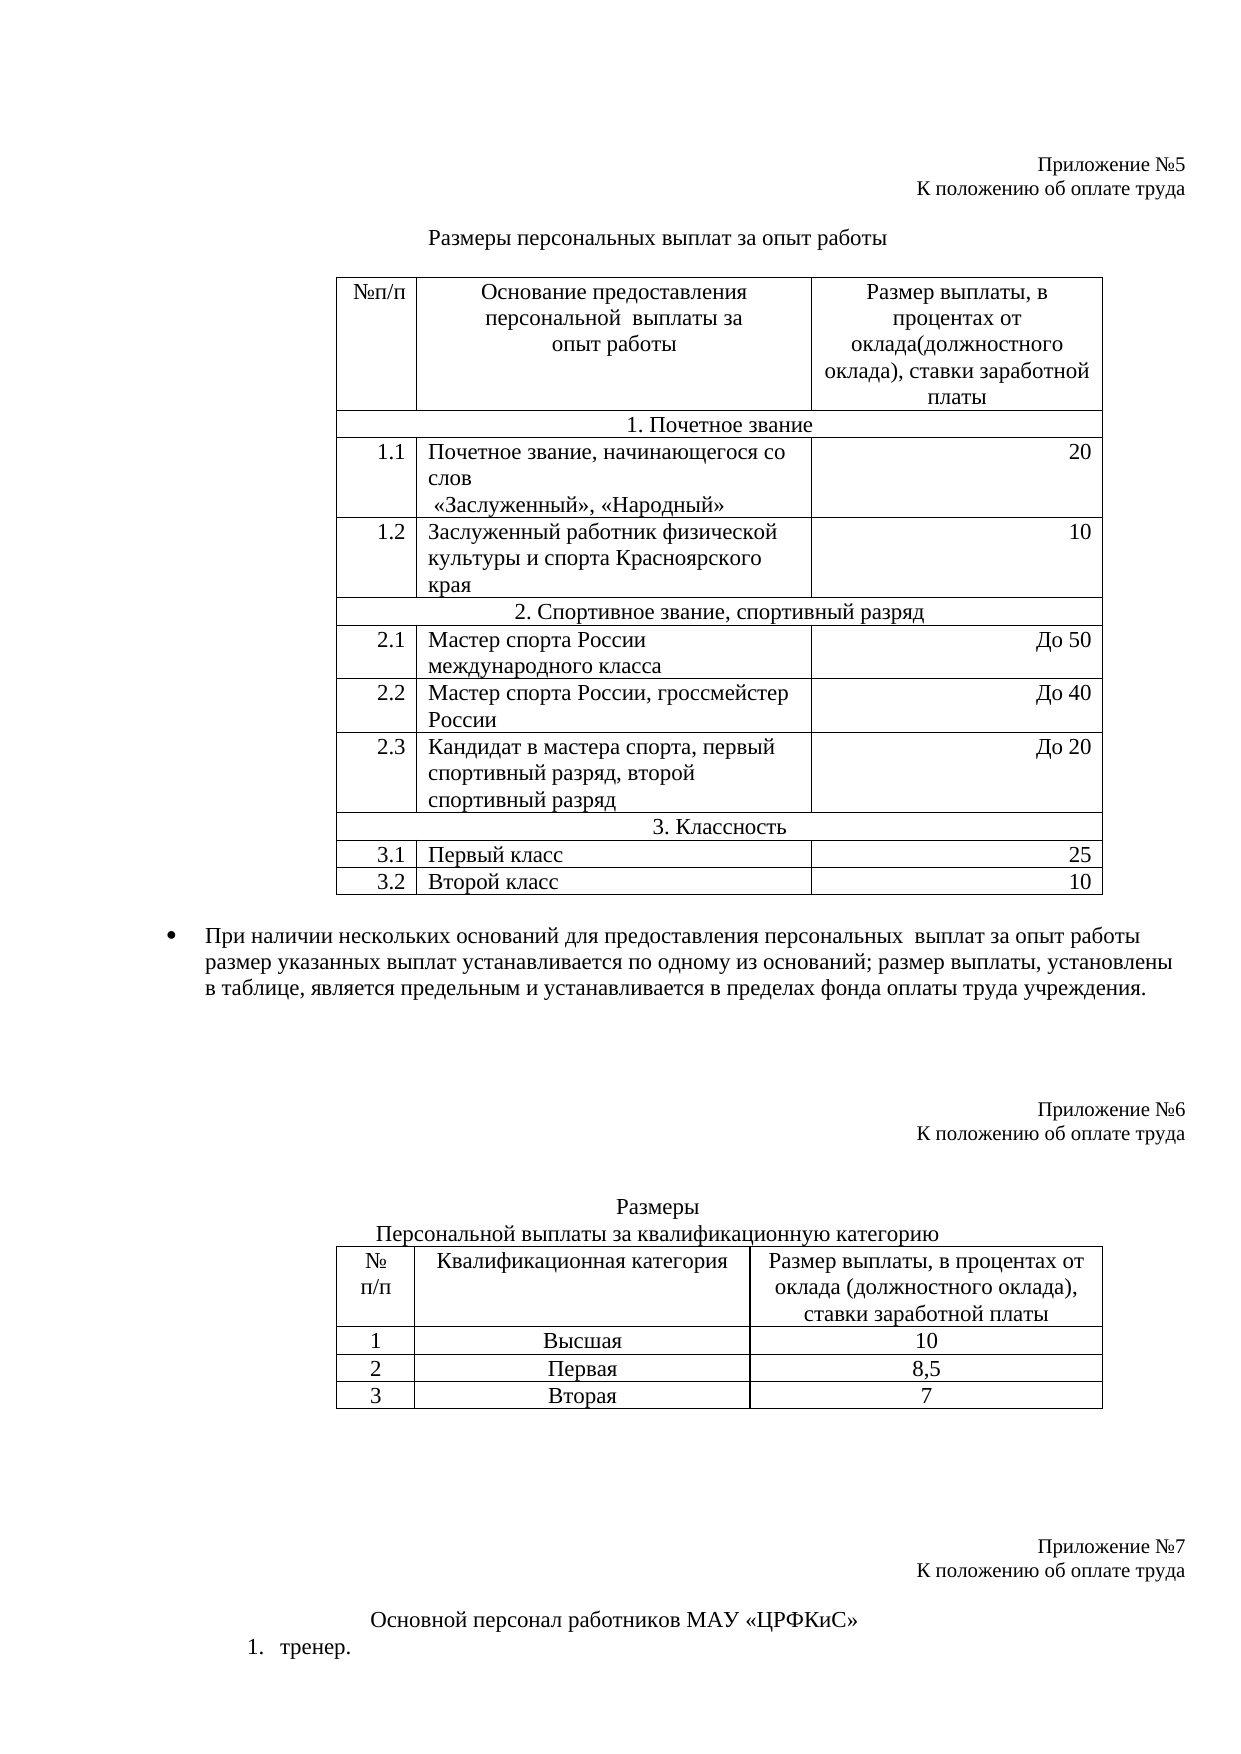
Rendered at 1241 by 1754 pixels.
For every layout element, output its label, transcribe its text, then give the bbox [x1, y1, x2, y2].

table_cell 10 [812, 518, 1102, 597]
table_cell 10 [812, 868, 1102, 894]
table_cell 1.1 [337, 438, 416, 517]
table_cell 20 [812, 438, 1102, 517]
table_cell До 40 [812, 679, 1102, 732]
table_cell 8,5 [751, 1355, 1102, 1381]
table_cell 1 [337, 1327, 414, 1353]
table_cell Второй класс [417, 868, 811, 894]
table_cell Мастер спорта России, гроссмейстер России [417, 679, 811, 732]
text К положению об оплате труда [130, 176, 1185, 200]
table_header Размер выплаты, в процентах от оклада(должностного оклада), ставки заработной платы [812, 278, 1102, 409]
table_cell Вторая [415, 1382, 749, 1408]
table_cell Первый класс [417, 841, 811, 867]
table_header Основание предоставления персональной выплаты за опыт работы [417, 278, 811, 409]
text Персональной выплаты за квалификационную категорию [130, 1220, 1185, 1246]
table_header №п/п [337, 278, 416, 409]
table_cell 1. Почетное звание [337, 411, 1102, 437]
table_cell 3. Классность [337, 813, 1102, 839]
text Приложение №6 [130, 1097, 1185, 1121]
table_cell До 20 [812, 733, 1102, 812]
table_header Квалификационная категория [415, 1247, 749, 1326]
table_header Размер выплаты, в процентах от оклада (должностного оклада), ставки заработной платы [751, 1247, 1102, 1326]
text Приложение №5 [130, 152, 1185, 176]
table_cell До 50 [812, 626, 1102, 678]
text К положению об оплате труда [130, 1558, 1185, 1582]
table_cell 1.2 [337, 518, 416, 597]
table_cell 10 [751, 1327, 1102, 1353]
text Приложение №7 [130, 1534, 1185, 1558]
table_cell 3.2 [337, 868, 416, 894]
text Размеры [130, 1193, 1185, 1220]
list тренер. [130, 1633, 1185, 1659]
table_cell Первая [415, 1355, 749, 1381]
text К положению об оплате труда [130, 1121, 1185, 1145]
table_cell 3.1 [337, 841, 416, 867]
table_cell 2.3 [337, 733, 416, 812]
table_cell 25 [812, 841, 1102, 867]
table_header № п/п [337, 1247, 414, 1326]
list При наличии нескольких оснований для предоставления персональных выплат за опыт работы размер указанных выплат устанавливается по одному из оснований; размер выплаты, установлены в таблице, является предельным и устанавливается в пределах фонда оплаты труда учреждения. [167, 922, 1185, 1001]
table_cell 2.2 [337, 679, 416, 732]
table_cell Мастер спорта России международного класса [417, 626, 811, 678]
table_cell 3 [337, 1382, 414, 1408]
table_cell 2 [337, 1355, 414, 1381]
table_cell Кандидат в мастера спорта, первый спортивный разряд, второй спортивный разряд [417, 733, 811, 812]
table_cell 7 [751, 1382, 1102, 1408]
table_cell 2.1 [337, 626, 416, 678]
table_cell Заслуженный работник физической культуры и спорта Красноярского края [417, 518, 811, 597]
text Основной персонал работников МАУ «ЦРФКиС» [130, 1606, 1185, 1633]
table_cell Высшая [415, 1327, 749, 1353]
table_cell 2. Спортивное звание, спортивный разряд [337, 598, 1102, 624]
text Размеры персональных выплат за опыт работы [130, 224, 1185, 250]
table_cell Почетное звание, начинающегося со слов «Заслуженный», «Народный» [417, 438, 811, 517]
